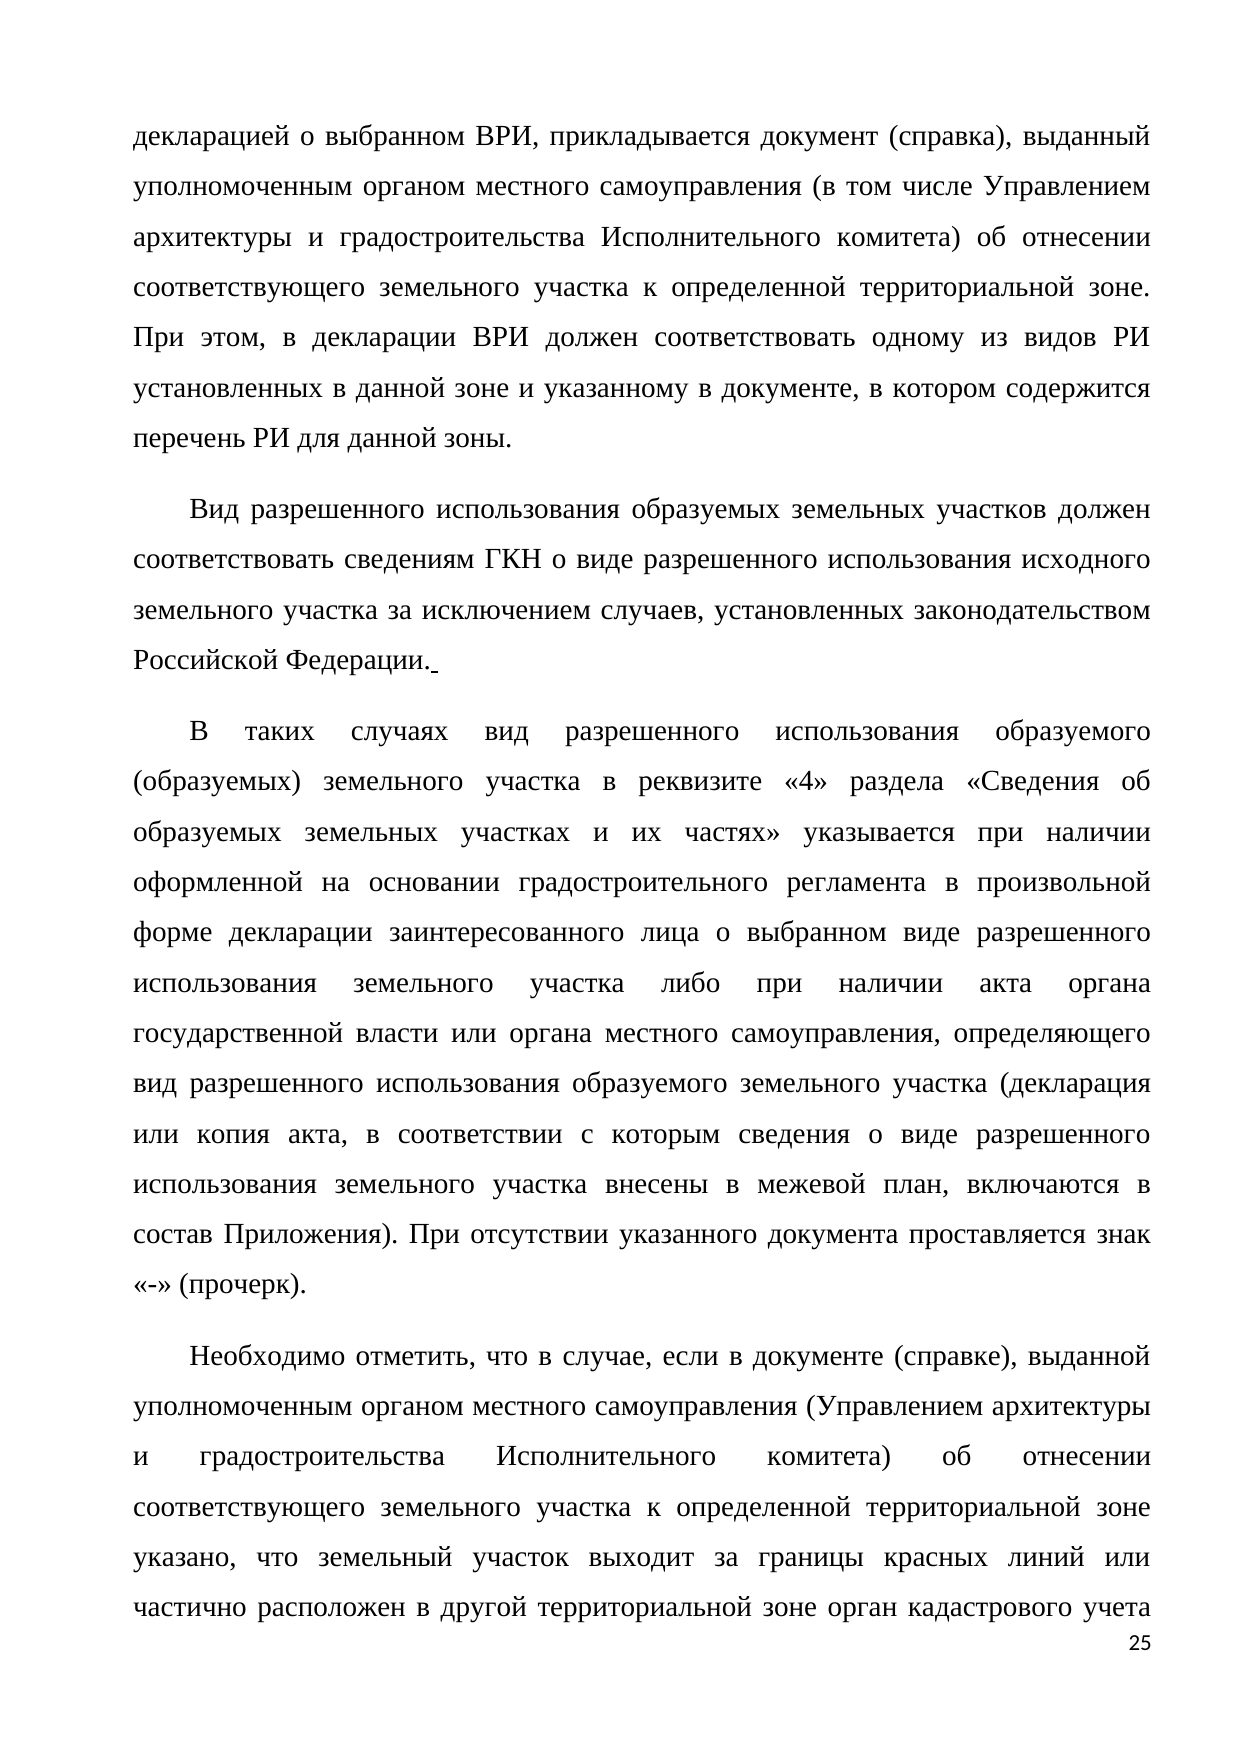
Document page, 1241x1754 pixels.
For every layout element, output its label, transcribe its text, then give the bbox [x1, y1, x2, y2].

text В таких случаях вид разрешенного использования образуемого (образуемых) земельного участка в реквизите «4» раздела «Сведения об образуемых земельных участках и их частях» указывается при наличии оформленной на основании градостроительного регламента в произвольной форме декларации заинтересованного лица о выбранном виде разрешенного использования земельного участка либо при наличии акта органа государственной власти или органа местного самоуправления, определяющего вид разрешенного использования образуемого земельного участка (декларация или копия акта, в соответствии с которым сведения о виде разрешенного использования земельного участка внесены в межевой план, включаются в состав Приложения). При отсутствии указанного документа проставляется знак «-» (прочерк). [133, 713, 1152, 1300]
text Вид разрешенного использования образуемых земельных участков должен соответствовать сведениям ГКН о виде разрешенного использования исходного земельного участка за исключением случаев, установленных законодательством Российской Федерации. [133, 491, 1152, 676]
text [133, 1338, 1152, 1623]
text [133, 118, 1152, 453]
